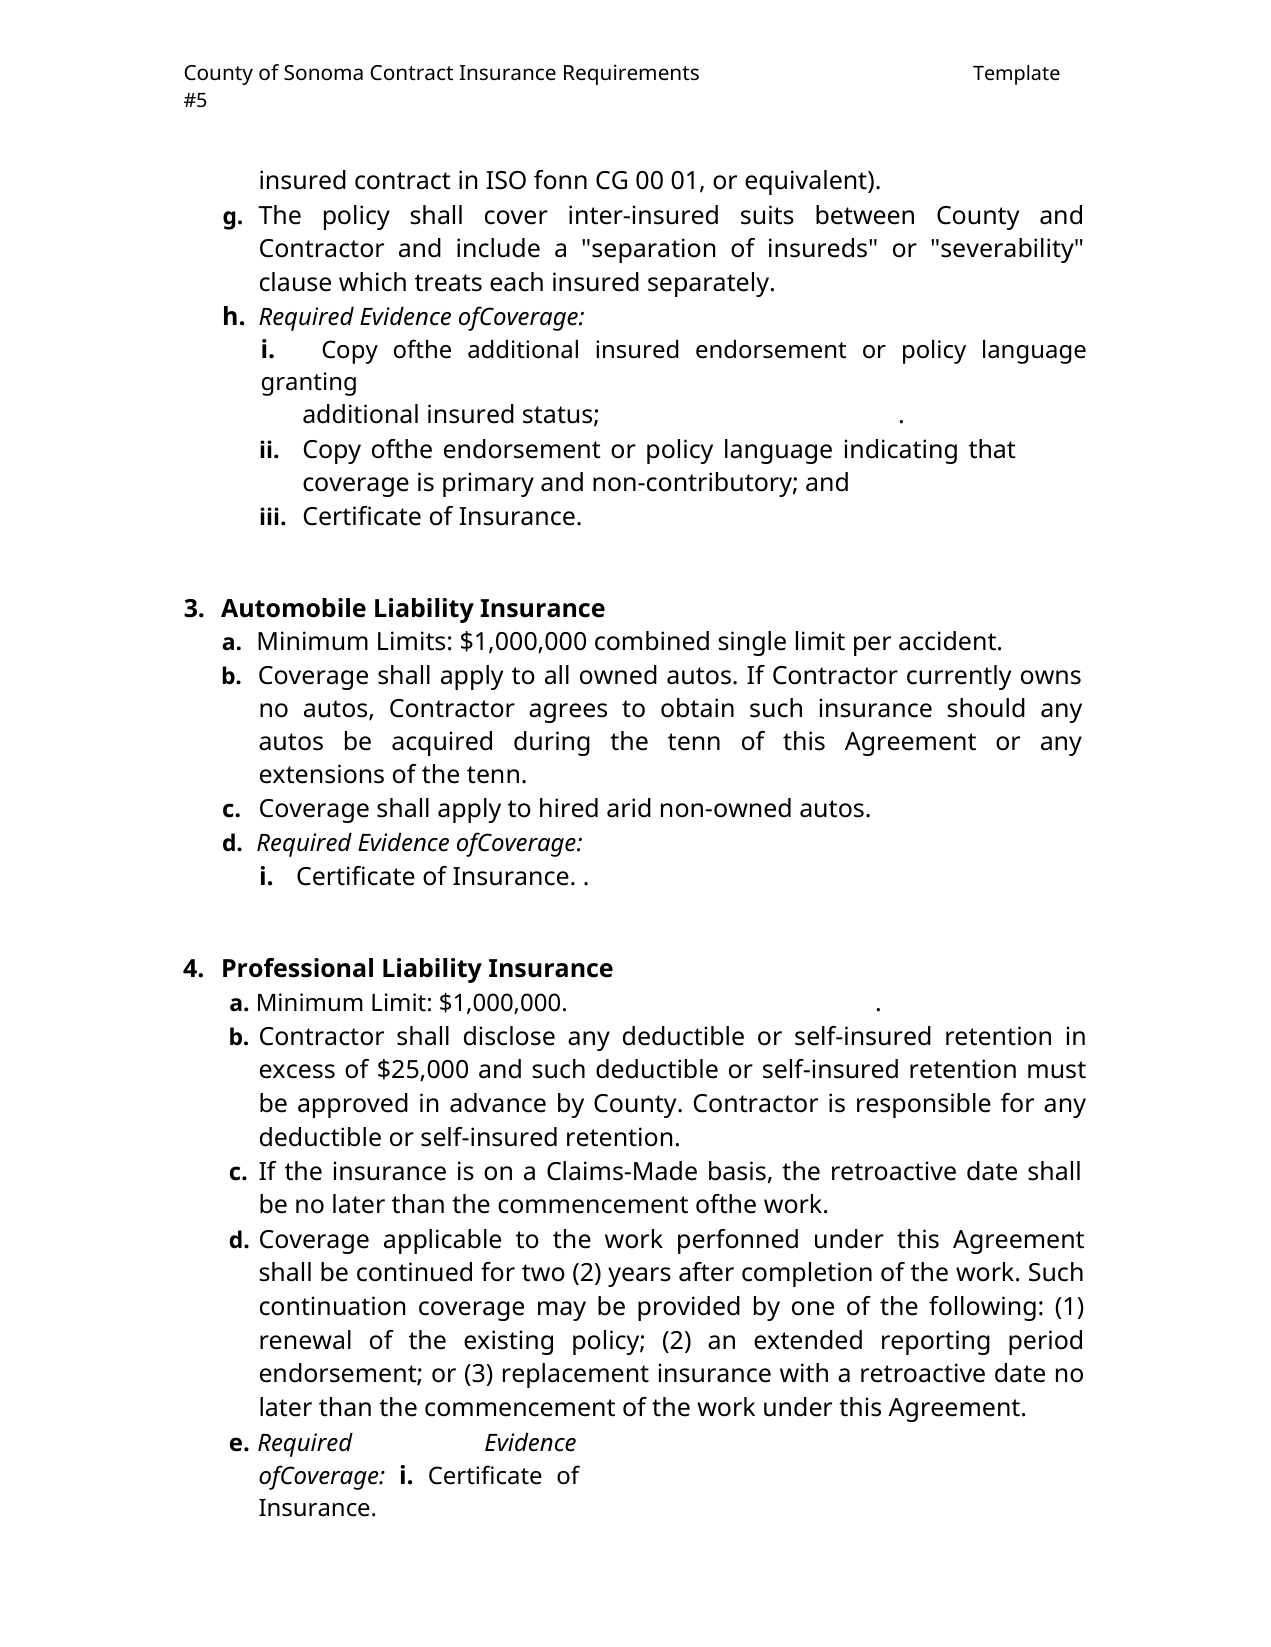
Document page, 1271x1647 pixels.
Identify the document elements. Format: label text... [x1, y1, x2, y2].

list Copy ofthe endorsement or policy language indicating that coverage is primary and non-contributory; and [259, 432, 1017, 499]
list Required Evidence ofCoverage: i. Certificate of Insurance. [229, 1426, 579, 1524]
list Required Evidence ofCoverage: [222, 298, 1087, 332]
text a. Minimum Limit: $1,000,000. . [229, 985, 1087, 1018]
text i. Copy ofthe additional insured endorsement or policy language granting [260, 332, 1087, 397]
list Coverage applicable to the work perfonned under this Agreement shall be continued for two (2) years after completion of the work. Such continuation coverage may be provided by one of the following: (1) renewal of the existing policy; (2) an extended reporting period endorsement; or (3) replacement insurance with a retroactive date no later than the commencement of the work under this Agreement. [229, 1222, 1085, 1424]
list If the insurance is on a Claims-Made basis, the retroactive date shall be no later than the commencement ofthe work. [229, 1154, 1083, 1221]
list Coverage shall apply to hired arid non-owned autos. [222, 791, 1087, 825]
text insured contract in ISO fonn CG 00 01, or equivalent). [258, 163, 1087, 197]
list Automobile Liability Insurance [183, 590, 1087, 624]
list Required Evidence ofCoverage: [222, 826, 1087, 858]
list The policy shall cover inter-insured suits between County and Contractor and include a "separation of insureds" or "severability" clause which treats each insured separately. [222, 198, 1085, 298]
list Coverage shall apply to all owned autos. If Contractor currently owns no autos, Contractor agrees to obtain such insurance should any autos be acquired during the tenn of this Agreement or any extensions of the tenn. [221, 658, 1083, 791]
text County of Sonoma Contract Insurance Requirements Template #5 [183, 58, 1083, 114]
list Professional Liability Insurance [183, 951, 1087, 985]
list Minimum Limits: $1,000,000 combined single limit per accident. [222, 624, 1087, 657]
list Contractor shall disclose any deductible or self-insured retention in excess of $25,000 and such deductible or self-insured retention must be approved in advance by County. Contractor is responsible for any deductible or self-insured retention. [228, 1018, 1087, 1153]
list Certificate of Insurance. [259, 499, 1087, 532]
text additional insured status; . [302, 397, 1087, 431]
list Certificate of Insurance. . [259, 859, 1087, 893]
